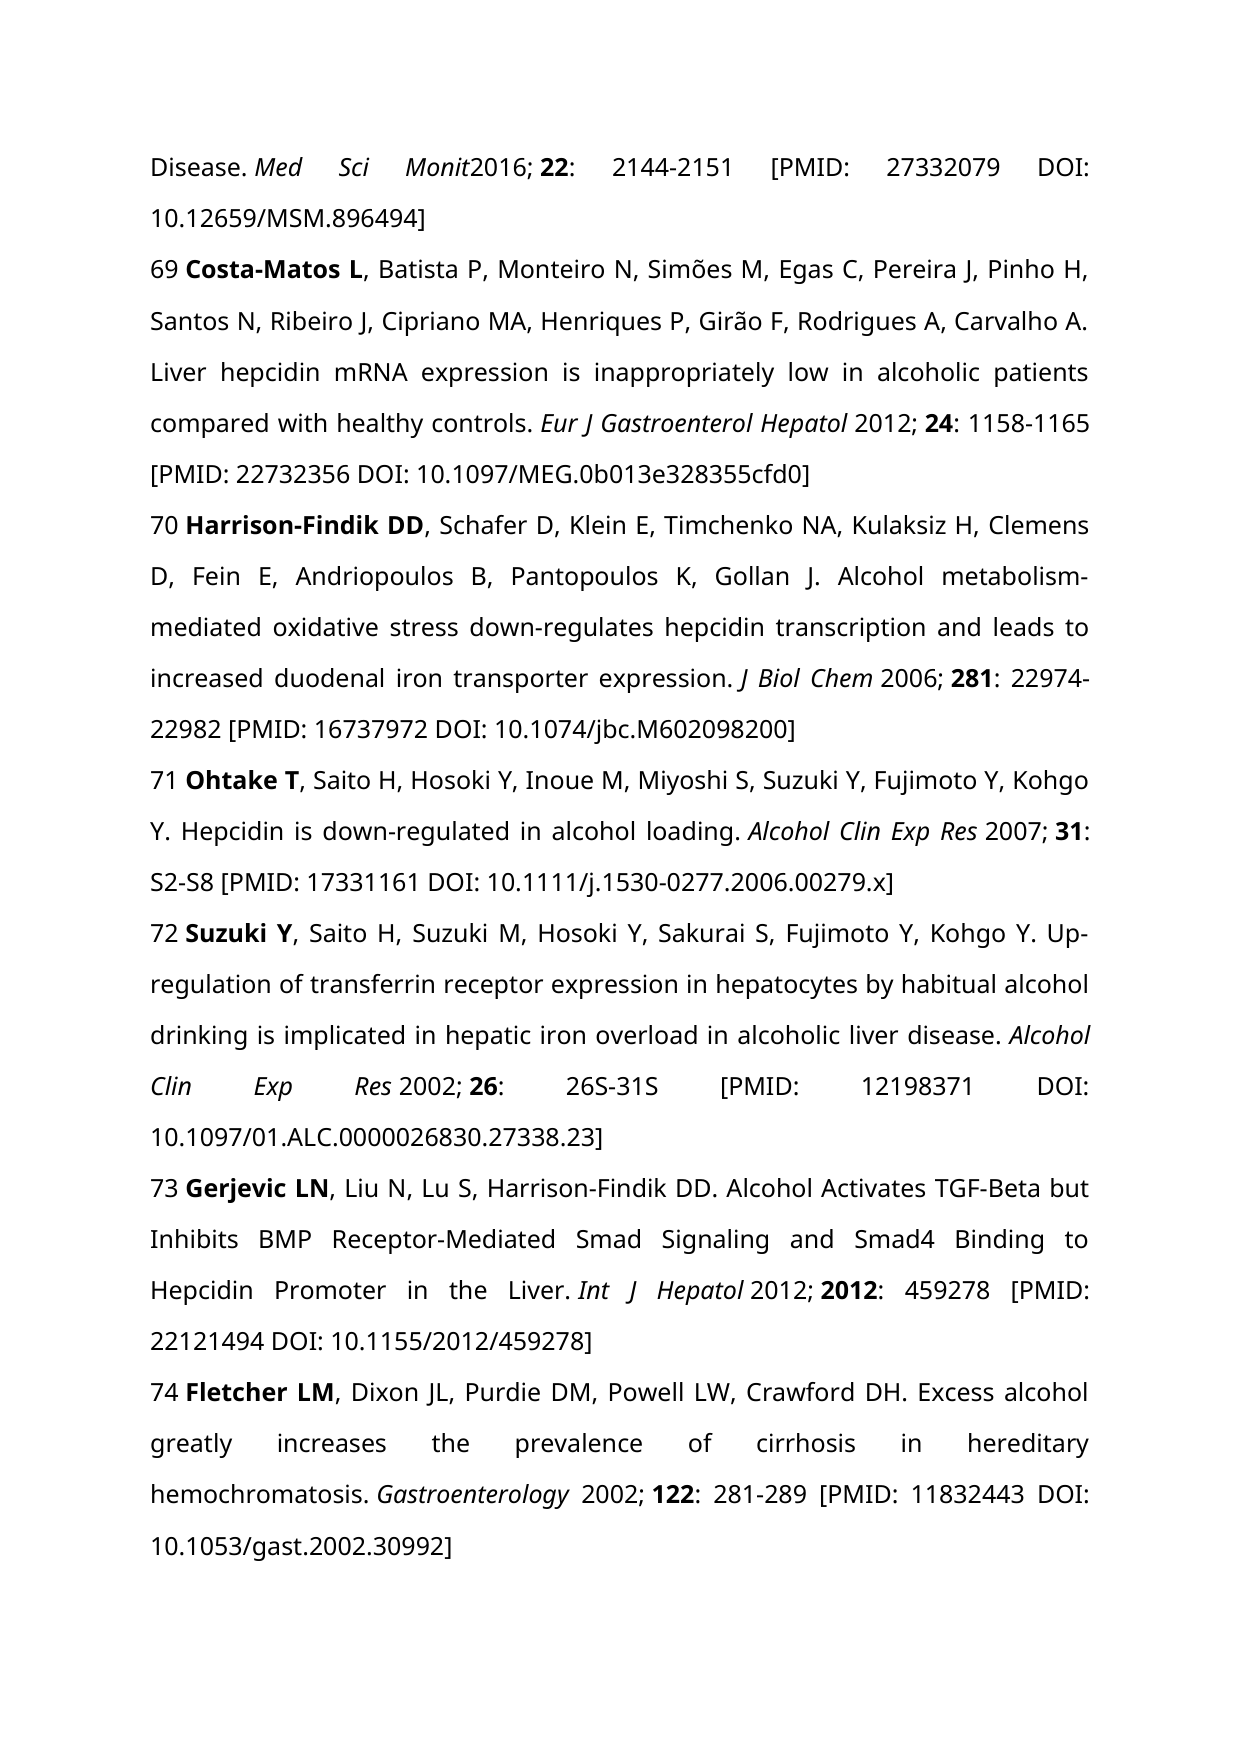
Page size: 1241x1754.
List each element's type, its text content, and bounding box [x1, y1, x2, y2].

text 73 Gerjevic LN, Liu N, Lu S, Harrison-Findik DD. Alcohol Activates TGF-Beta but Inhibits BMP Receptor-Mediated Smad Signaling and Smad4 Binding to Hepcidin Promoter in the Liver. Int J Hepatol 2012; 2012: 459278 [PMID: 22121494 DOI: 10.1155/2012/459278] [150, 1171, 1090, 1358]
text 69 Costa-Matos L, Batista P, Monteiro N, Simões M, Egas C, Pereira J, Pinho H, Santos N, Ribeiro J, Cipriano MA, Henriques P, Girão F, Rodrigues A, Carvalho A. Liver hepcidin mRNA expression is inappropriately low in alcoholic patients compared with healthy controls. Eur J Gastroenterol Hepatol 2012; 24: 1158-1165 [PMID: 22732356 DOI: 10.1097/MEG.0b013e328355cfd0] [150, 252, 1090, 490]
text 74 Fletcher LM, Dixon JL, Purdie DM, Powell LW, Crawford DH. Excess alcohol greatly increases the prevalence of cirrhosis in hereditary hemochromatosis. Gastroenterology 2002; 122: 281-289 [PMID: 11832443 DOI: 10.1053/gast.2002.30992] [150, 1375, 1090, 1562]
text 72 Suzuki Y, Saito H, Suzuki M, Hosoki Y, Sakurai S, Fujimoto Y, Kohgo Y. Up-regulation of transferrin receptor expression in hepatocytes by habitual alcohol drinking is implicated in hepatic iron overload in alcoholic liver disease. Alcohol Clin Exp Res 2002; 26: 26S-31S [PMID: 12198371 DOI: 10.1097/01.ALC.0000026830.27338.23] [150, 916, 1090, 1154]
text 70 Harrison-Findik DD, Schafer D, Klein E, Timchenko NA, Kulaksiz H, Clemens D, Fein E, Andriopoulos B, Pantopoulos K, Gollan J. Alcohol metabolism-mediated oxidative stress down-regulates hepcidin transcription and leads to increased duodenal iron transporter expression. J Biol Chem 2006; 281: 22974-22982 [PMID: 16737972 DOI: 10.1074/jbc.M602098200] [150, 507, 1090, 746]
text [150, 150, 1090, 235]
text 71 Ohtake T, Saito H, Hosoki Y, Inoue M, Miyoshi S, Suzuki Y, Fujimoto Y, Kohgo Y. Hepcidin is down-regulated in alcohol loading. Alcohol Clin Exp Res 2007; 31: S2-S8 [PMID: 17331161 DOI: 10.1111/j.1530-0277.2006.00279.x] [150, 762, 1090, 899]
